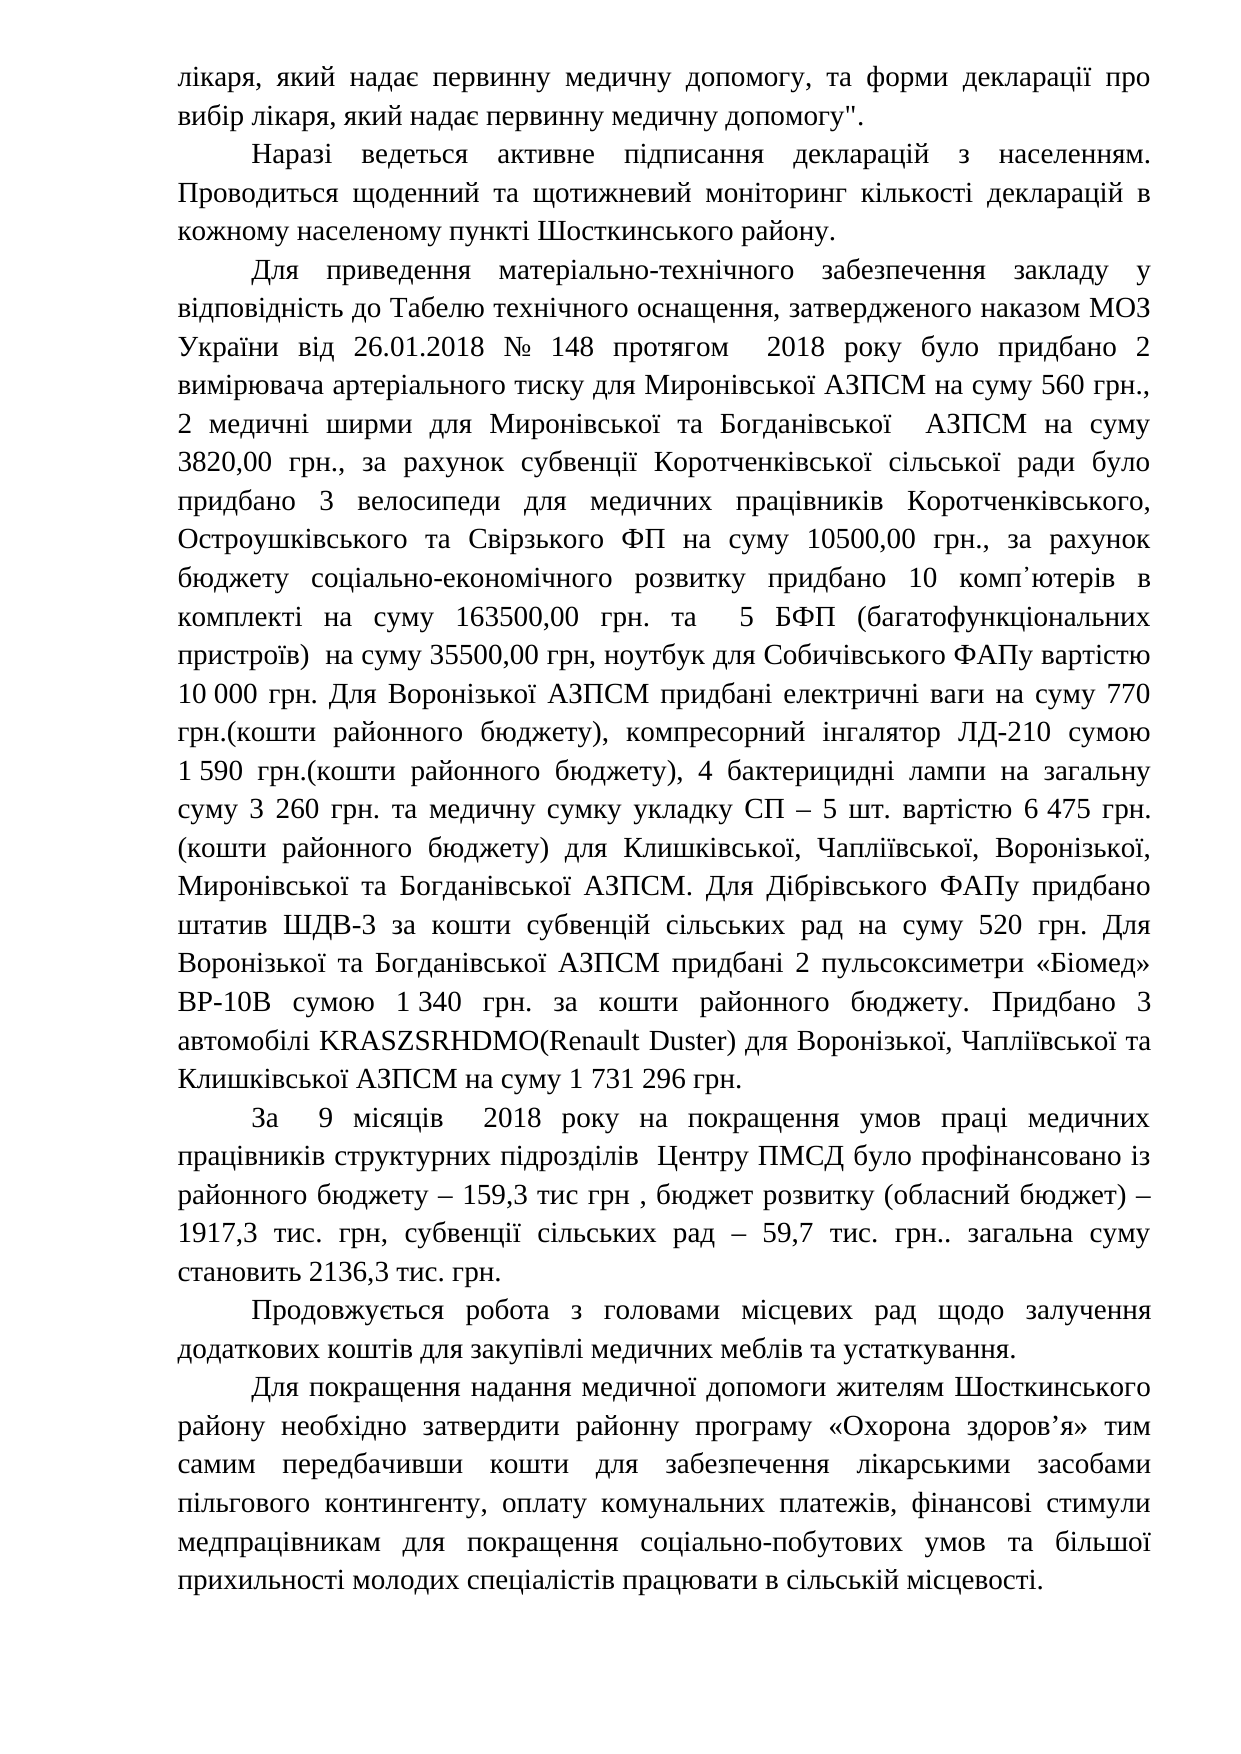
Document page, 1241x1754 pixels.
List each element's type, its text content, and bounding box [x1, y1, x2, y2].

text За 9 місяців 2018 року на покращення умов праці медичних працівників структурних підрозділів Центру ПМСД було профінансовано із районного бюджету – 159,3 тис грн , бюджет розвитку (обласний бюджет) – 1917,3 тис. грн, субвенції сільських рад – 59,7 тис. грн.. загальна суму становить 2136,3 тис. грн. [177, 1100, 1152, 1287]
text Продовжується робота з головами місцевих рад щодо залучення додаткових коштів для закупівлі медичних меблів та устаткування. [177, 1292, 1152, 1364]
text Для покращення надання медичної допомоги жителям Шосткинського району необхідно затвердити районну програму «Охорона здоров’я» тим самим передбачивши кошти для забезпечення лікарськими засобами пільгового контингенту, оплату комунальних платежів, фінансові стимули медпрацівникам для покращення соціально-побутових умов та більшої прихильності молодих спеціалістів працювати в сільській місцевості. [177, 1369, 1152, 1596]
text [177, 59, 1152, 131]
text Для приведення матеріально-технічного забезпечення закладу у відповідність до Табелю технічного оснащення, затвердженого наказом МОЗ України від 26.01.2018 № 148 протягом 2018 року було придбано 2 вимірювача артеріального тиску для Миронівської АЗПСМ на суму 560 грн., 2 медичні ширми для Миронівської та Богданівської АЗПСМ на суму 3820,00 грн., за рахунок субвенції Коротченківської сільської ради було придбано 3 велосипеди для медичних працівників Коротченківського, Остроушківського та Свірзького ФП на суму 10500,00 грн., за рахунок бюджету соціально-економічного розвитку придбано 10 комп᾽ютерів в комплекті на суму 163500,00 грн. та 5 БФП (багатофункціональних пристроїв) на суму 35500,00 грн, ноутбук для Собичівського ФАПу вартістю 10 000 грн. Для Воронізької АЗПСМ придбані електричні ваги на суму 770 грн.(кошти районного бюджету), компресорний інгалятор ЛД-210 сумою 1 590 грн.(кошти районного бюджету), 4 бактерицидні лампи на загальну суму 3 260 грн. та медичну сумку укладку СП – 5 шт. вартістю 6 475 грн.(кошти районного бюджету) для Клишківської, Чапліївської, Воронізької, Миронівської та Богданівської АЗПСМ. Для Дібрівського ФАПу придбано штатив ШДВ-3 за кошти субвенцій сільських рад на суму 520 грн. Для Воронізької та Богданівської АЗПСМ придбані 2 пульсоксиметри «Біомед» ВР-10В сумою 1 340 грн. за кошти районного бюджету. Придбано 3 автомобілі KRASZSRHDMO(Renault Duster) для Воронізької, Чапліївської та Клишківської АЗПСМ на суму 1 731 296 грн. [177, 252, 1152, 1095]
text Наразі ведеться активне підписання декларацій з населенням. Проводиться щоденний та щотижневий моніторинг кількості декларацій в кожному населеному пункті Шосткинського району. [177, 136, 1152, 247]
